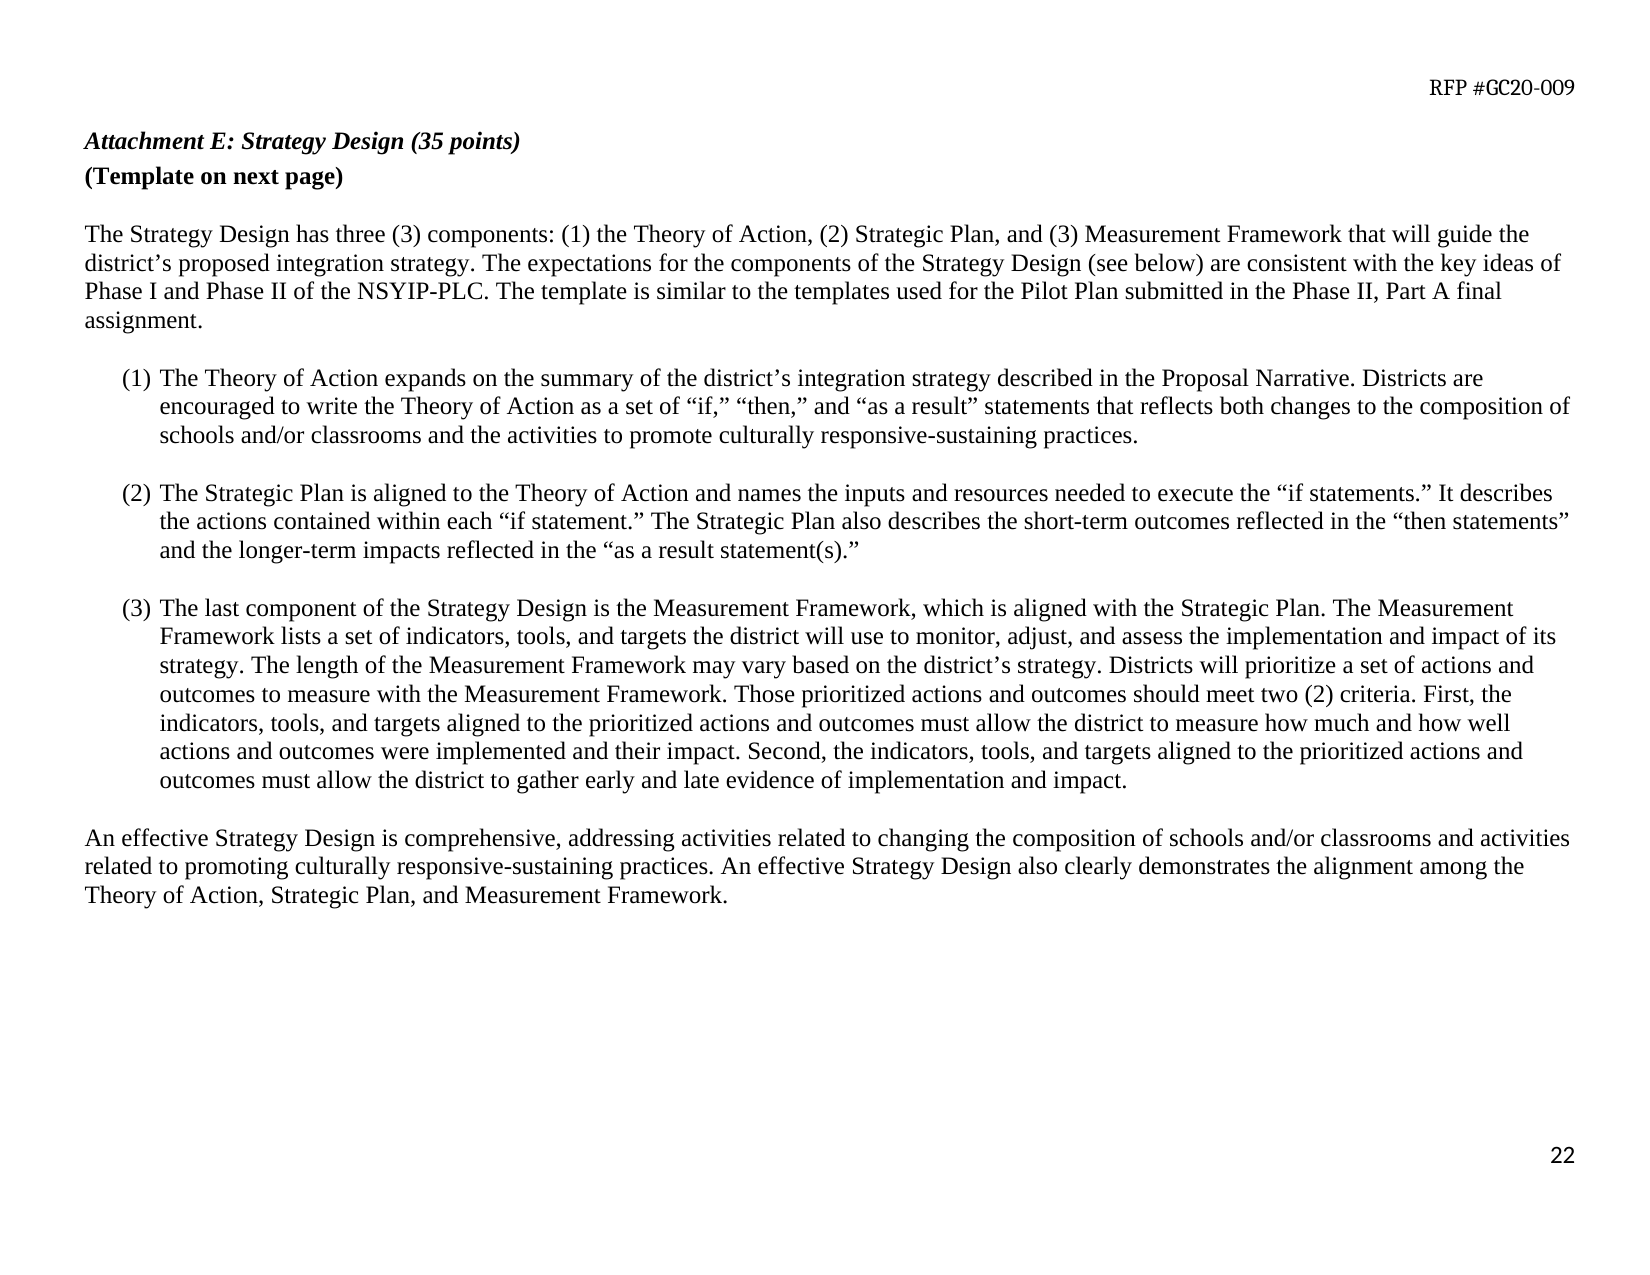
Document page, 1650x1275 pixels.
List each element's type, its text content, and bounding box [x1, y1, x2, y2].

list The last component of the Strategy Design is the Measurement Framework, which is aligned with the Strategic Plan. The Measurement Framework lists a set of indicators, tools, and targets the district will use to monitor, adjust, and assess the implementation and impact of its strategy. The length of the Measurement Framework may vary based on the district’s strategy. Districts will prioritize a set of actions and outcomes to measure with the Measurement Framework. Those prioritized actions and outcomes should meet two (2) criteria. First, the indicators, tools, and targets aligned to the prioritized actions and outcomes must allow the district to measure how much and how well actions and outcomes were implemented and their impact. Second, the indicators, tools, and targets aligned to the prioritized actions and outcomes must allow the district to gather early and late evidence of implementation and impact. [122, 593, 1575, 794]
subtitle Attachment E: Strategy Design (35 points) [84, 126, 1575, 155]
list The Theory of Action expands on the summary of the district’s integration strategy described in the Proposal Narrative. Districts are encouraged to write the Theory of Action as a set of “if,” “then,” and “as a result” statements that reflects both changes to the composition of schools and/or classrooms and the activities to promote culturally responsive-sustaining practices. [122, 363, 1575, 449]
text (Template on next page) [84, 161, 1575, 190]
list The Strategic Plan is aligned to the Theory of Action and names the inputs and resources needed to execute the “if statements.” It describes the actions contained within each “if statement.” The Strategic Plan also describes the short-term outcomes reflected in the “then statements” and the longer-term impacts reflected in the “as a result statement(s).” [122, 478, 1575, 564]
text The Strategy Design has three (3) components: (1) the Theory of Action, (2) Strategic Plan, and (3) Measurement Framework that will guide the district’s proposed integration strategy. The expectations for the components of the Strategy Design (see below) are consistent with the key ideas of Phase I and Phase II of the NSYIP-PLC. The template is similar to the templates used for the Pilot Plan submitted in the Phase II, Part A final assignment. [84, 219, 1575, 334]
text An effective Strategy Design is comprehensive, addressing activities related to changing the composition of schools and/or classrooms and activities related to promoting culturally responsive-sustaining practices. An effective Strategy Design also clearly demonstrates the alignment among the Theory of Action, Strategic Plan, and Measurement Framework. [84, 823, 1575, 909]
